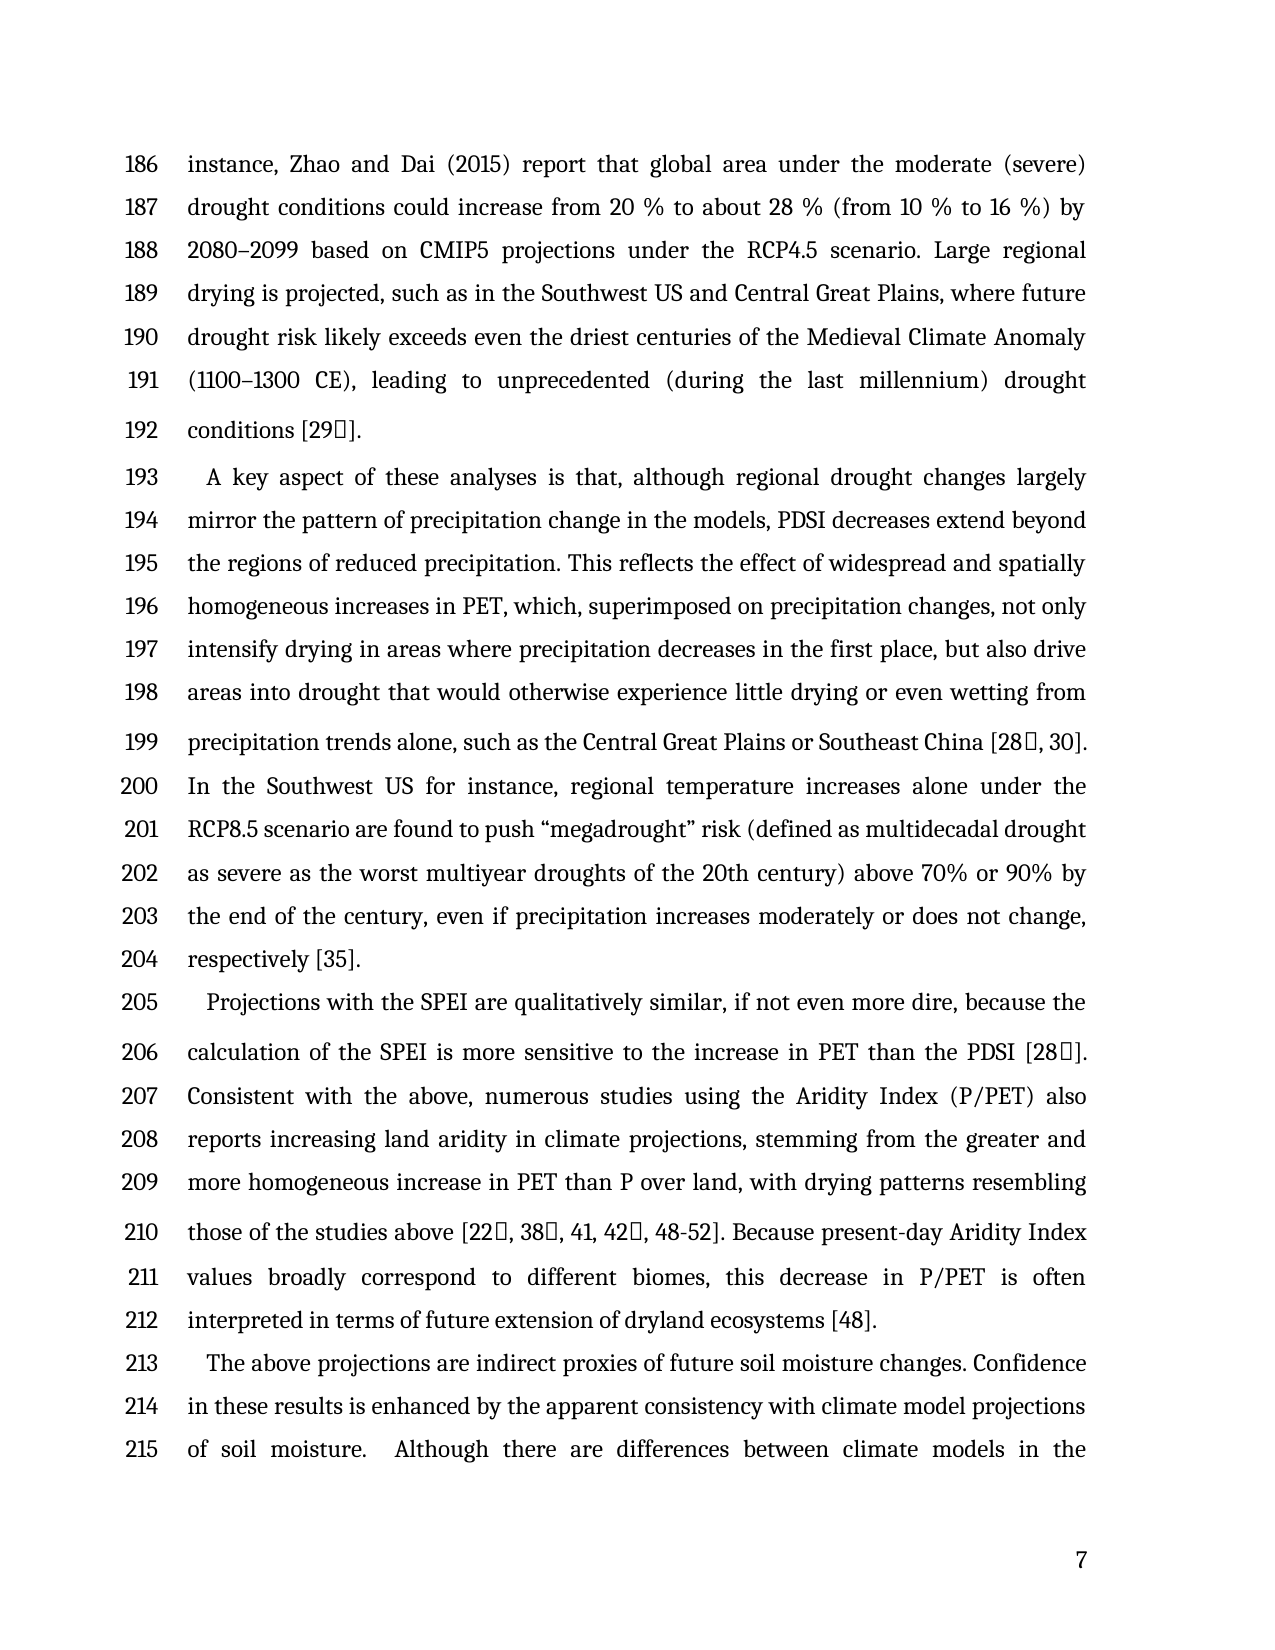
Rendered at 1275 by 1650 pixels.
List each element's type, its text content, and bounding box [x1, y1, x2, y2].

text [187, 1349, 1087, 1464]
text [187, 150, 1087, 445]
text Projections with the SPEI are qualitatively similar, if not even more dire, because the calculation of the SPEI is more sensitive to the increase in PET than the PDSI [28]. Consistent with the above, numerous studies using the Aridity Index (P/PET) also reports increasing land aridity in climate projections, stemming from the greater and more homogeneous increase in PET than P over land, with drying patterns resembling those of the studies above [22, 38, 41, 42, 48-52]. Because present-day Aridity Index values broadly correspond to different biomes, this decrease in P/PET is often interpreted in terms of future extension of dryland ecosystems [48]. [187, 988, 1087, 1334]
text A key aspect of these analyses is that, although regional drought changes largely mirror the pattern of precipitation change in the models, PDSI decreases extend beyond the regions of reduced precipitation. This reflects the effect of widespread and spatially homogeneous increases in PET, which, superimposed on precipitation changes, not only intensify drying in areas where precipitation decreases in the first place, but also drive areas into drought that would otherwise experience little drying or even wetting from precipitation trends alone, such as the Central Great Plains or Southeast China [28, 30]. In the Southwest US for instance, regional temperature increases alone under the RCP8.5 scenario are found to push “megadrought” risk (defined as multidecadal drought as severe as the worst multiyear droughts of the 20th century) above 70% or 90% by the end of the century, even if precipitation increases moderately or does not change, respectively [35]. [187, 462, 1087, 973]
